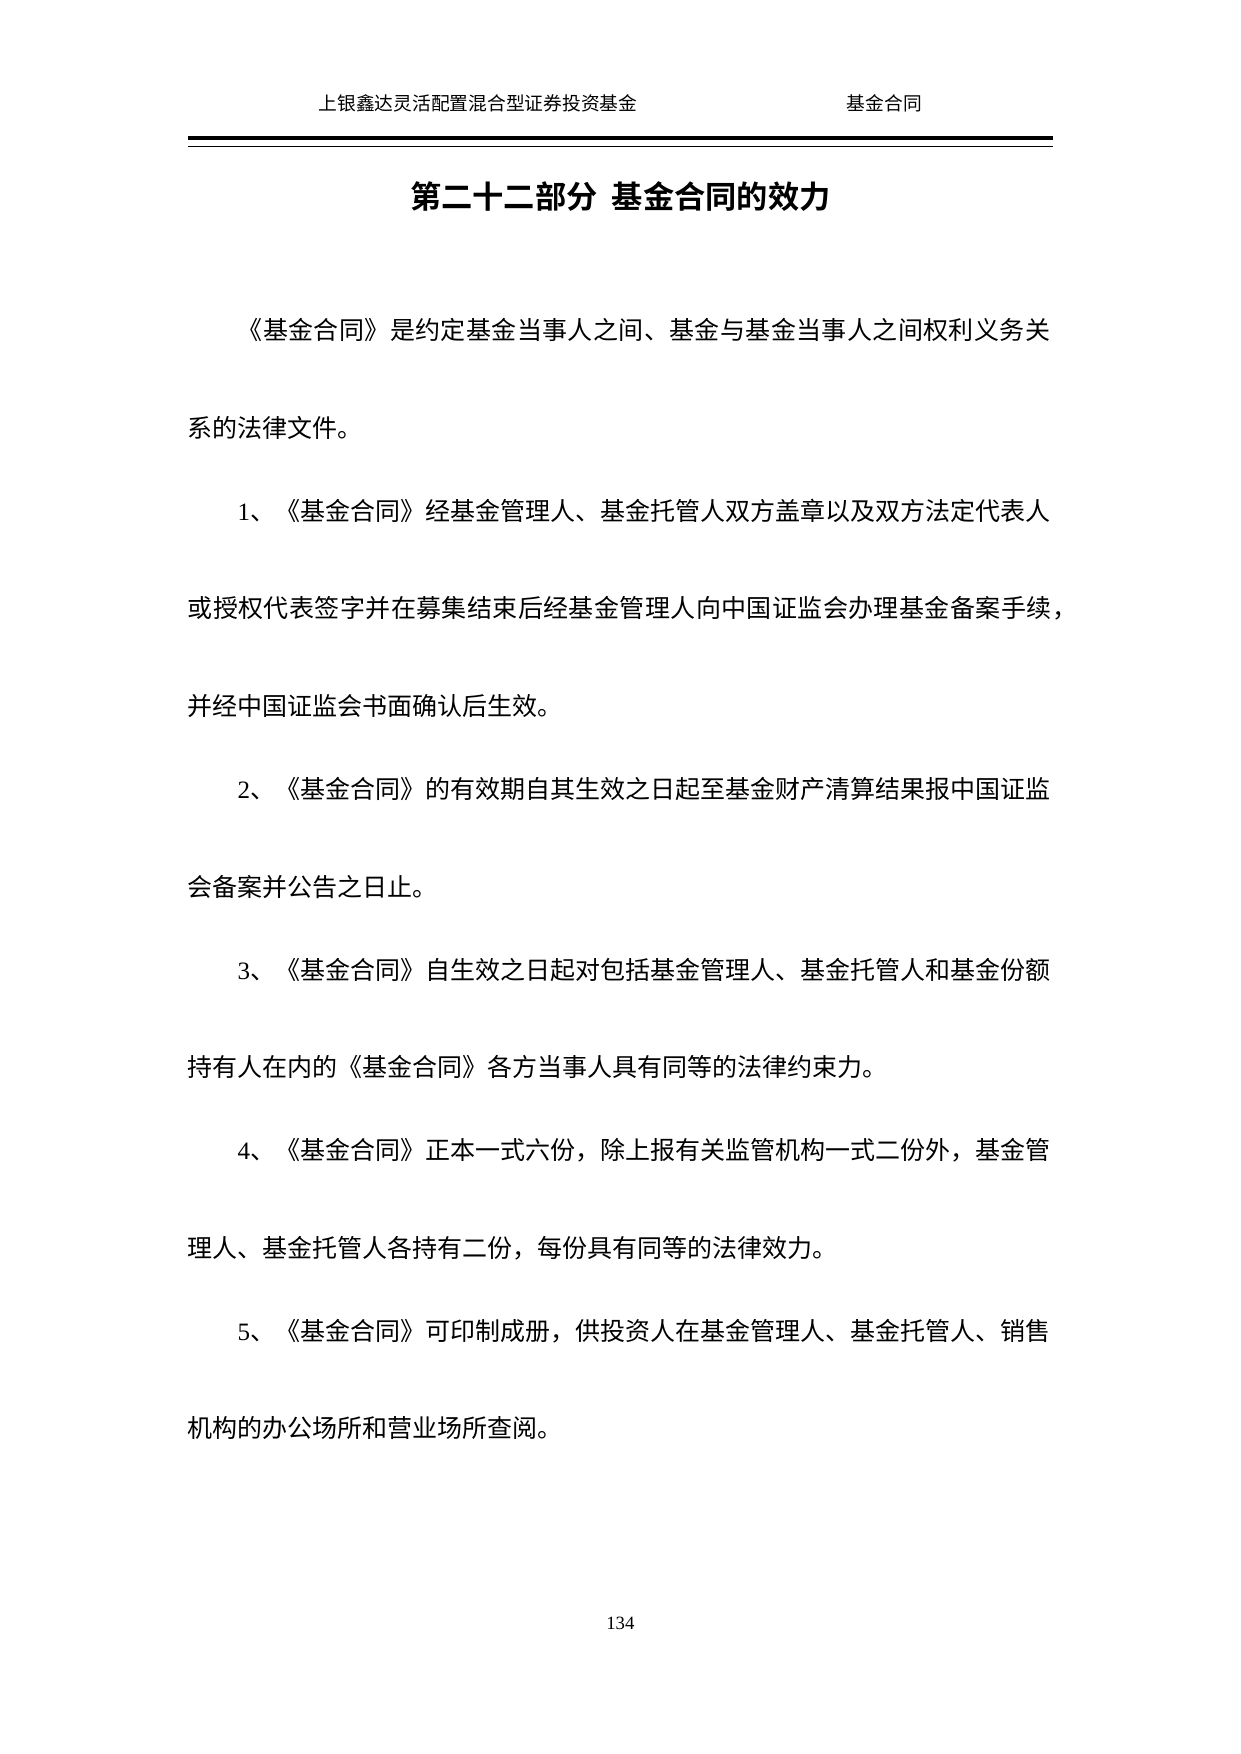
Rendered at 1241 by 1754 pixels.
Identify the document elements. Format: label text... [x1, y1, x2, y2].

text 1、《基金合同》经基金管理人、基金托管人双方盖章以及双方法定代表人或授权代表签字并在募集结束后经基金管理人向中国证监会办理基金备案手续，并经中国证监会书面确认后生效。 [187, 477, 1053, 737]
text 3、《基金合同》自生效之日起对包括基金管理人、基金托管人和基金份额持有人在内的《基金合同》各方当事人具有同等的法律约束力。 [187, 936, 1053, 1098]
subtitle 第二十二部分 基金合同的效力 [187, 162, 1053, 227]
text 4、《基金合同》正本一式六份，除上报有关监管机构一式二份外，基金管理人、基金托管人各持有二份，每份具有同等的法律效力。 [187, 1116, 1053, 1279]
text 2、《基金合同》的有效期自其生效之日起至基金财产清算结果报中国证监会备案并公告之日止。 [187, 755, 1053, 918]
text 《基金合同》是约定基金当事人之间、基金与基金当事人之间权利义务关系的法律文件。 [187, 296, 1053, 459]
text 5、《基金合同》可印制成册，供投资人在基金管理人、基金托管人、销售机构的办公场所和营业场所查阅。 [187, 1297, 1053, 1459]
